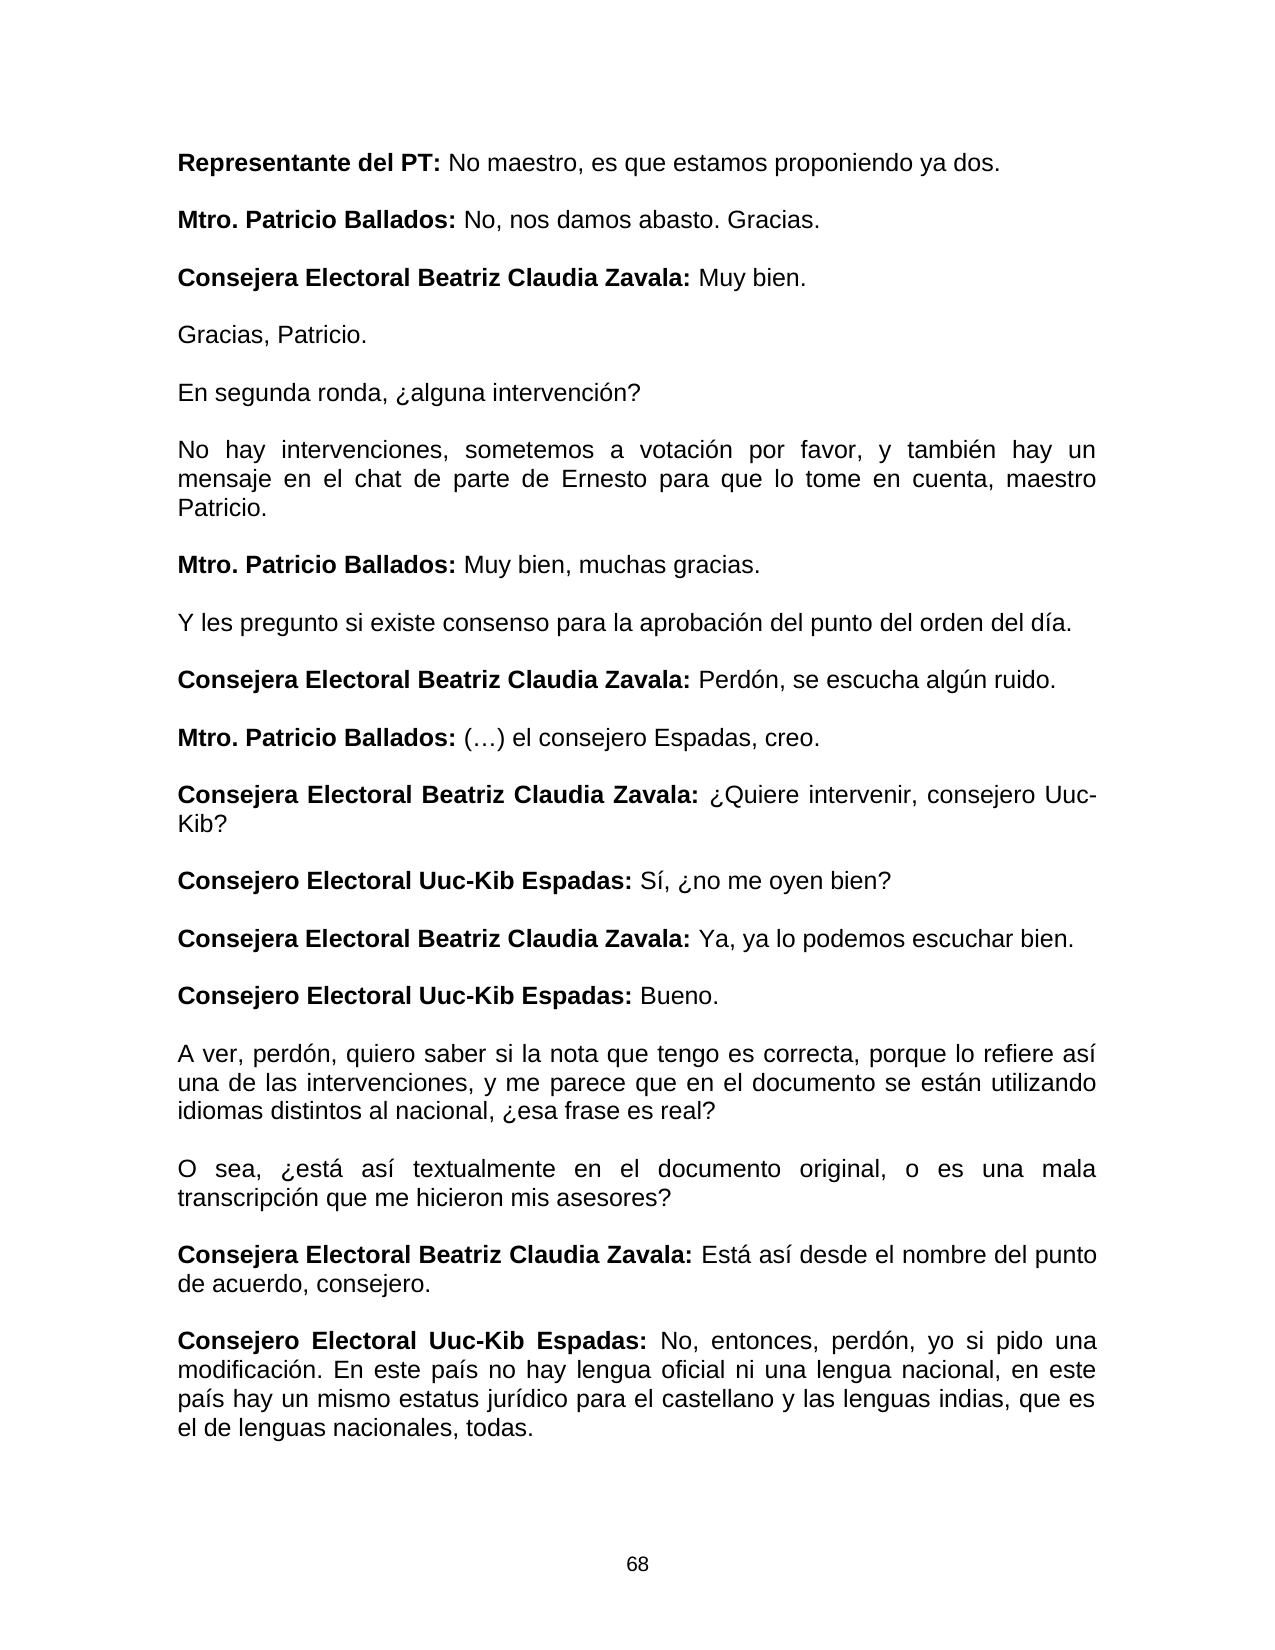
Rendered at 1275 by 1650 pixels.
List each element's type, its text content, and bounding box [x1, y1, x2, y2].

text Consejera Electoral Beatriz Claudia Zavala: Ya, ya lo podemos escuchar bien. [177, 924, 1098, 953]
text Consejera Electoral Beatriz Claudia Zavala: Está así desde el nombre del punto de acuerdo, consejero. [177, 1240, 1098, 1298]
text Consejera Electoral Beatriz Claudia Zavala: ¿Quiere intervenir, consejero Uuc-Kib? [177, 780, 1098, 838]
text O sea, ¿está así textualmente en el documento original, o es una mala transcripción que me hicieron mis asesores? [177, 1154, 1098, 1211]
text Consejero Electoral Uuc-Kib Espadas: Bueno. [177, 981, 1098, 1010]
text En segunda ronda, ¿alguna intervención? [177, 378, 1098, 406]
text Representante del PT: No maestro, es que estamos proponiendo ya dos. [177, 148, 1098, 176]
text Mtro. Patricio Ballados: Muy bien, muchas gracias. [177, 550, 1098, 579]
text Mtro. Patricio Ballados: No, nos damos abasto. Gracias. [177, 205, 1098, 234]
text Y les pregunto si existe consenso para la aprobación del punto del orden del día. [177, 608, 1098, 636]
text Consejero Electoral Uuc-Kib Espadas: No, entonces, perdón, yo si pido una modificación. En este país no hay lengua oficial ni una lengua nacional, en este país hay un mismo estatus jurídico para el castellano y las lenguas indias, que es el de lenguas nacionales, todas. [177, 1326, 1098, 1441]
text Consejera Electoral Beatriz Claudia Zavala: Perdón, se escucha algún ruido. [177, 665, 1098, 694]
text A ver, perdón, quiero saber si la nota que tengo es correcta, porque lo refiere así una de las intervenciones, y me parece que en el documento se están utilizando idiomas distintos al nacional, ¿esa frase es real? [177, 1039, 1098, 1125]
text No hay intervenciones, sometemos a votación por favor, y también hay un mensaje en el chat de parte de Ernesto para que lo tome en cuenta, maestro Patricio. [177, 435, 1098, 521]
text Mtro. Patricio Ballados: (…) el consejero Espadas, creo. [177, 723, 1098, 751]
text Gracias, Patricio. [177, 320, 1098, 349]
text Consejero Electoral Uuc-Kib Espadas: Sí, ¿no me oyen bien? [177, 866, 1098, 895]
text Consejera Electoral Beatriz Claudia Zavala: Muy bien. [177, 263, 1098, 291]
